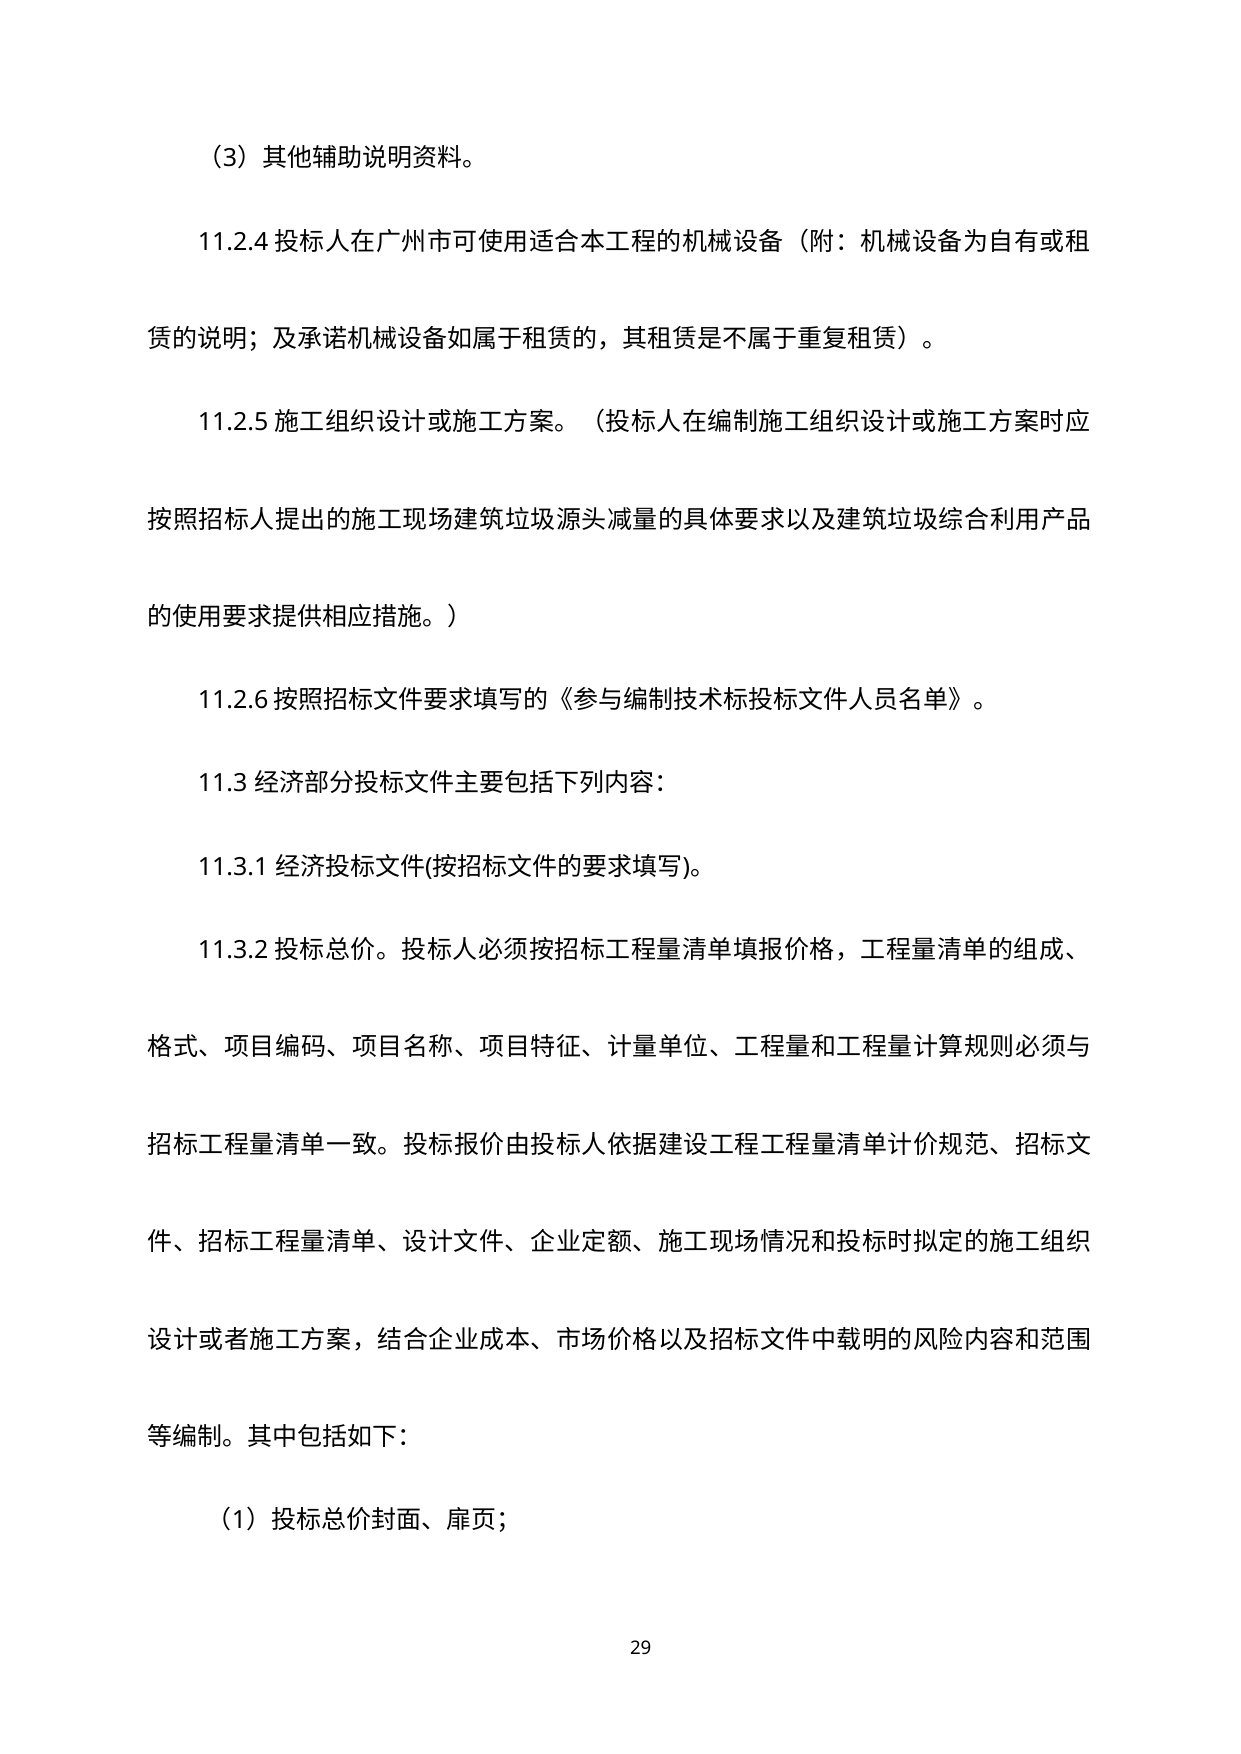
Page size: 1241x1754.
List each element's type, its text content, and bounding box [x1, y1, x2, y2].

text 11.3 经济部分投标文件主要包括下列内容： [148, 748, 1092, 813]
text 11.2.4投标人在广州市可使用适合本工程的机械设备（附：机械设备为自有或租赁的说明；及承诺机械设备如属于租赁的，其租赁是不属于重复租赁）。 [148, 207, 1092, 369]
text 11.2.5施工组织设计或施工方案。（投标人在编制施工组织设计或施工方案时应按照招标人提出的施工现场建筑垃圾源头减量的具体要求以及建筑垃圾综合利用产品的使用要求提供相应措施。） [148, 387, 1092, 647]
text （1）投标总价封面、扉页； [148, 1485, 1092, 1550]
text 11.3.1 经济投标文件(按招标文件的要求填写)。 [148, 832, 1092, 897]
text （3）其他辅助说明资料。 [148, 123, 1092, 188]
text 11.2.6按照招标文件要求填写的《参与编制技术标投标文件人员名单》。 [148, 665, 1092, 730]
text 11.3.2投标总价。投标人必须按招标工程量清单填报价格，工程量清单的组成、格式、项目编码、项目名称、项目特征、计量单位、工程量和工程量计算规则必须与招标工程量清单一致。投标报价由投标人依据建设工程工程量清单计价规范、招标文件、招标工程量清单、设计文件、企业定额、施工现场情况和投标时拟定的施工组织设计或者施工方案，结合企业成本、市场价格以及招标文件中载明的风险内容和范围等编制。其中包括如下： [148, 915, 1092, 1467]
